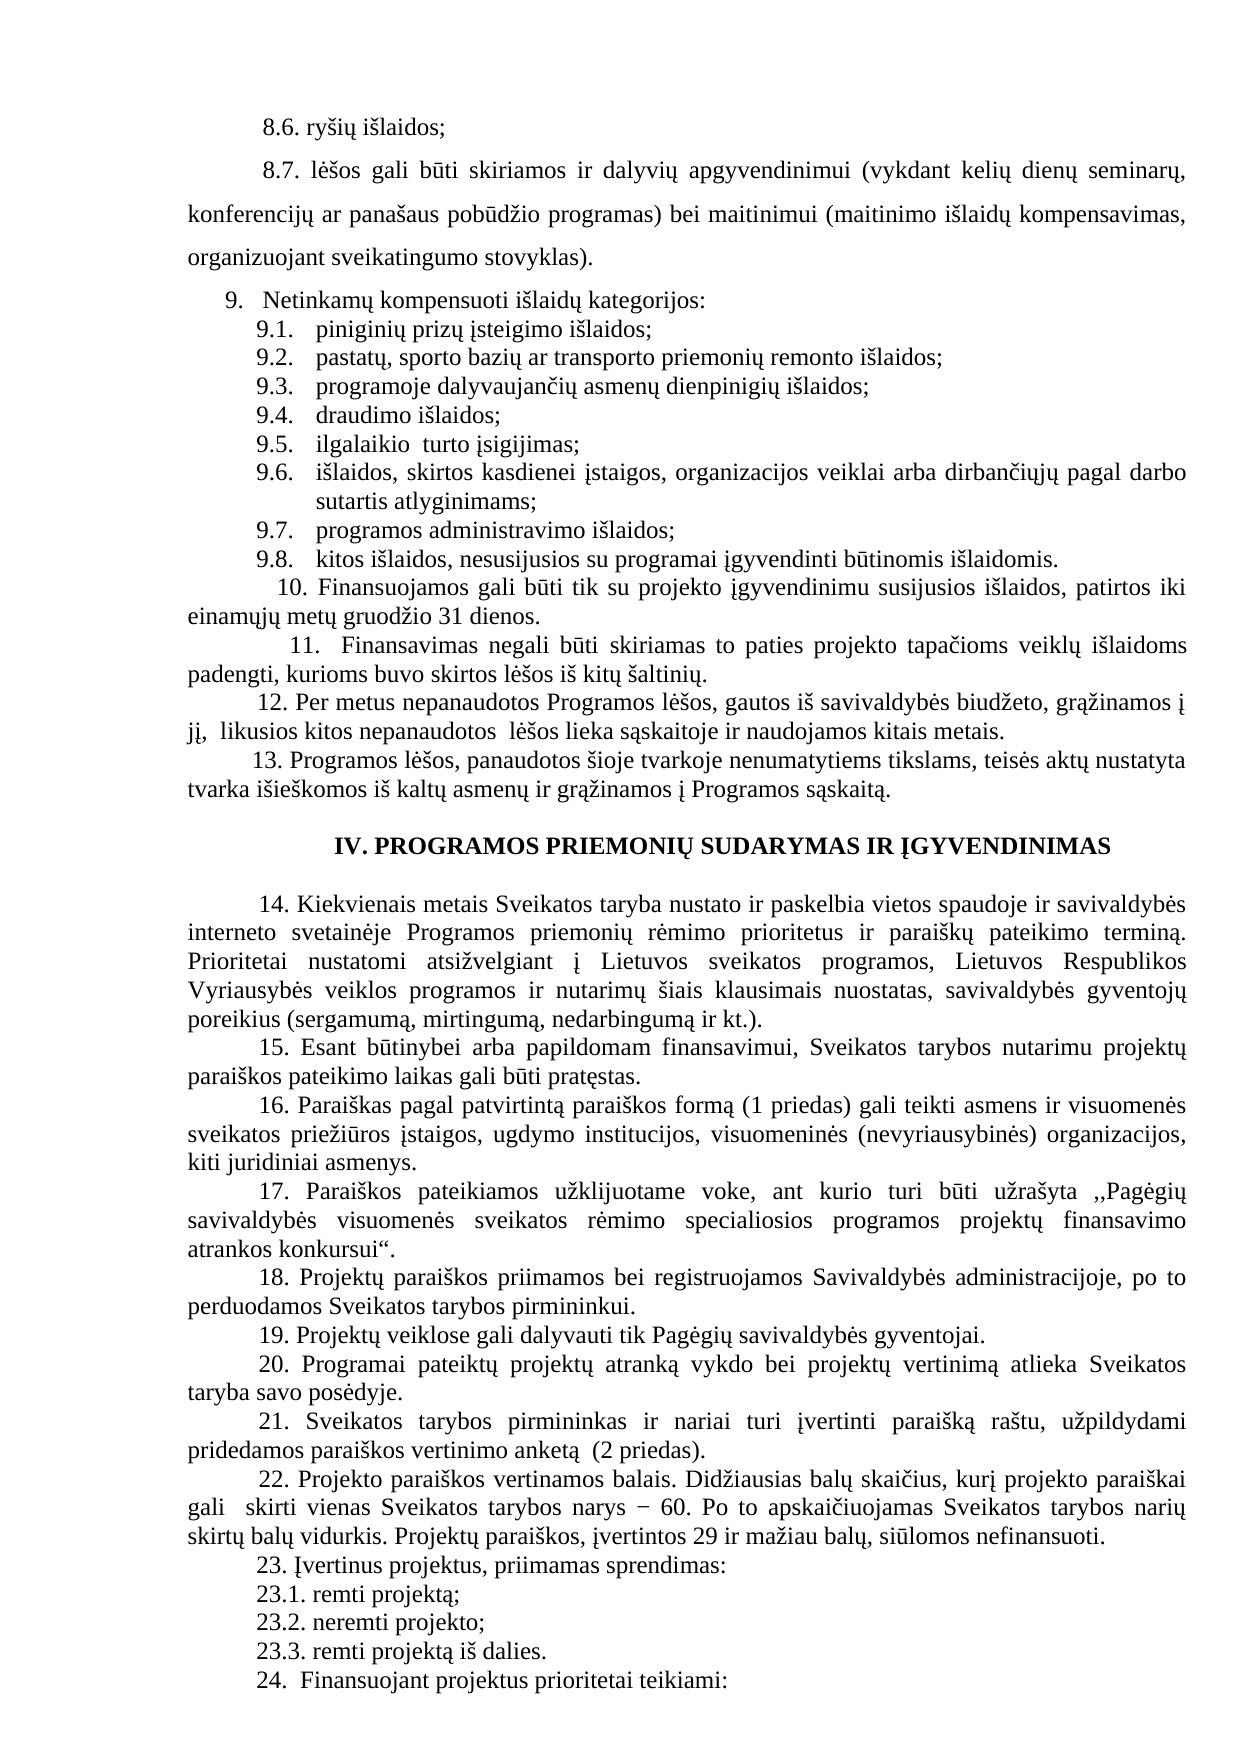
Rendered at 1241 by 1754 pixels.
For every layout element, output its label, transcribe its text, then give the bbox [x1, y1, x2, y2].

text 23.2. neremti projekto; [187, 1607, 1187, 1636]
text 12. Per metus nepanaudotos Programos lėšos, gautos iš savivaldybės biudžeto, grąžinamos į jį, likusios kitos nepanaudotos lėšos lieka sąskaitoje ir naudojamos kitais metais. [187, 687, 1187, 745]
text 23. Įvertinus projektus, priimamas sprendimas: [187, 1550, 1187, 1579]
text 16. Paraiškas pagal patvirtintą paraiškos formą (1 priedas) gali teikti asmens ir visuomenės sveikatos priežiūros įstaigos, ugdymo institucijos, visuomeninės (nevyriausybinės) organizacijos, kiti juridiniai asmenys. [187, 1090, 1187, 1176]
text 20. Programai pateiktų projektų atranką vykdo bei projektų vertinimą atlieka Sveikatos taryba savo posėdyje. [187, 1349, 1187, 1406]
text 8.7. lėšos gali būti skiriamos ir dalyvių apgyvendinimui (vykdant kelių dienų seminarų, konferencijų ar panašaus pobūdžio programas) bei maitinimui (maitinimo išlaidų kompensavimas, organizuojant sveikatingumo stovyklas). [187, 156, 1187, 271]
text 18. Projektų paraiškos priimamos bei registruojamos Savivaldybės administracijoje, po to perduodamos Sveikatos tarybos pirmininkui. [187, 1262, 1187, 1320]
text 23.3. remti projektą iš dalies. [187, 1636, 1187, 1665]
list išlaidos, skirtos kasdienei įstaigos, organizacijos veiklai arba dirbančiųjų pagal darbo sutartis atlyginimams; [256, 457, 1187, 515]
text 17. Paraiškos pateikiamos užklijuotame voke, ant kurio turi būti užrašyta ,,Pagėgių savivaldybės visuomenės sveikatos rėmimo specialiosios programos projektų finansavimo atrankos konkursui“. [187, 1176, 1187, 1262]
text 24. Finansuojant projektus prioritetai teikiami: [187, 1665, 1187, 1694]
text 21. Sveikatos tarybos pirmininkas ir nariai turi įvertinti paraišką raštu, užpildydami pridedamos paraiškos vertinimo anketą (2 priedas). [187, 1406, 1187, 1464]
list programoje dalyvaujančių asmenų dienpinigių išlaidos; [256, 371, 1187, 400]
list kitos išlaidos, nesusijusios su programai įgyvendinti būtinomis išlaidomis. [256, 544, 1187, 572]
list piniginių prizų įsteigimo išlaidos; [256, 314, 1187, 342]
list pastatų, sporto bazių ar transporto priemonių remonto išlaidos; [256, 342, 1187, 371]
list Netinkamų kompensuoti išlaidų kategorijos: [225, 285, 1187, 314]
text 10. Finansuojamos gali būti tik su projekto įgyvendinimu susijusios išlaidos, patirtos iki einamųjų metų gruodžio 31 dienos. [187, 572, 1187, 630]
list programos administravimo išlaidos; [256, 515, 1187, 544]
text 19. Projektų veiklose gali dalyvauti tik Pagėgių savivaldybės gyventojai. [187, 1320, 1187, 1349]
list ilgalaikio turto įsigijimas; [256, 429, 1187, 457]
text 14. Kiekvienais metais Sveikatos taryba nustato ir paskelbia vietos spaudoje ir savivaldybės interneto svetainėje Programos priemonių rėmimo prioritetus ir paraiškų pateikimo terminą. Prioritetai nustatomi atsižvelgiant į Lietuvos sveikatos programos, Lietuvos Respublikos Vyriausybės veiklos programos ir nutarimų šiais klausimais nuostatas, savivaldybės gyventojų poreikius (sergamumą, mirtingumą, nedarbingumą ir kt.). [187, 889, 1187, 1032]
text 13. Programos lėšos, panaudotos šioje tvarkoje nenumatytiems tikslams, teisės aktų nustatyta tvarka išieškomos iš kaltų asmenų ir grąžinamos į Programos sąskaitą. [187, 745, 1187, 802]
text 11. Finansavimas negali būti skiriamas to paties projekto tapačioms veiklų išlaidoms padengti, kurioms buvo skirtos lėšos iš kitų šaltinių. [187, 630, 1187, 687]
list draudimo išlaidos; [256, 400, 1187, 429]
text 22. Projekto paraiškos vertinamos balais. Didžiausias balų skaičius, kurį projekto paraiškai gali skirti vienas Sveikatos tarybos narys − 60. Po to apskaičiuojamas Sveikatos tarybos narių skirtų balų vidurkis. Projektų paraiškos, įvertintos 29 ir mažiau balų, siūlomos nefinansuoti. [187, 1464, 1187, 1550]
text IV. PROGRAMOS PRIEMONIŲ SUDARYMAS IR ĮGYVENDINIMAS [187, 831, 1187, 860]
text 15. Esant būtinybei arba papildomam finansavimui, Sveikatos tarybos nutarimu projektų paraiškos pateikimo laikas gali būti pratęstas. [187, 1032, 1187, 1090]
text 8.6. ryšių išlaidos; [187, 112, 1187, 141]
text 23.1. remti projektą; [187, 1579, 1187, 1607]
